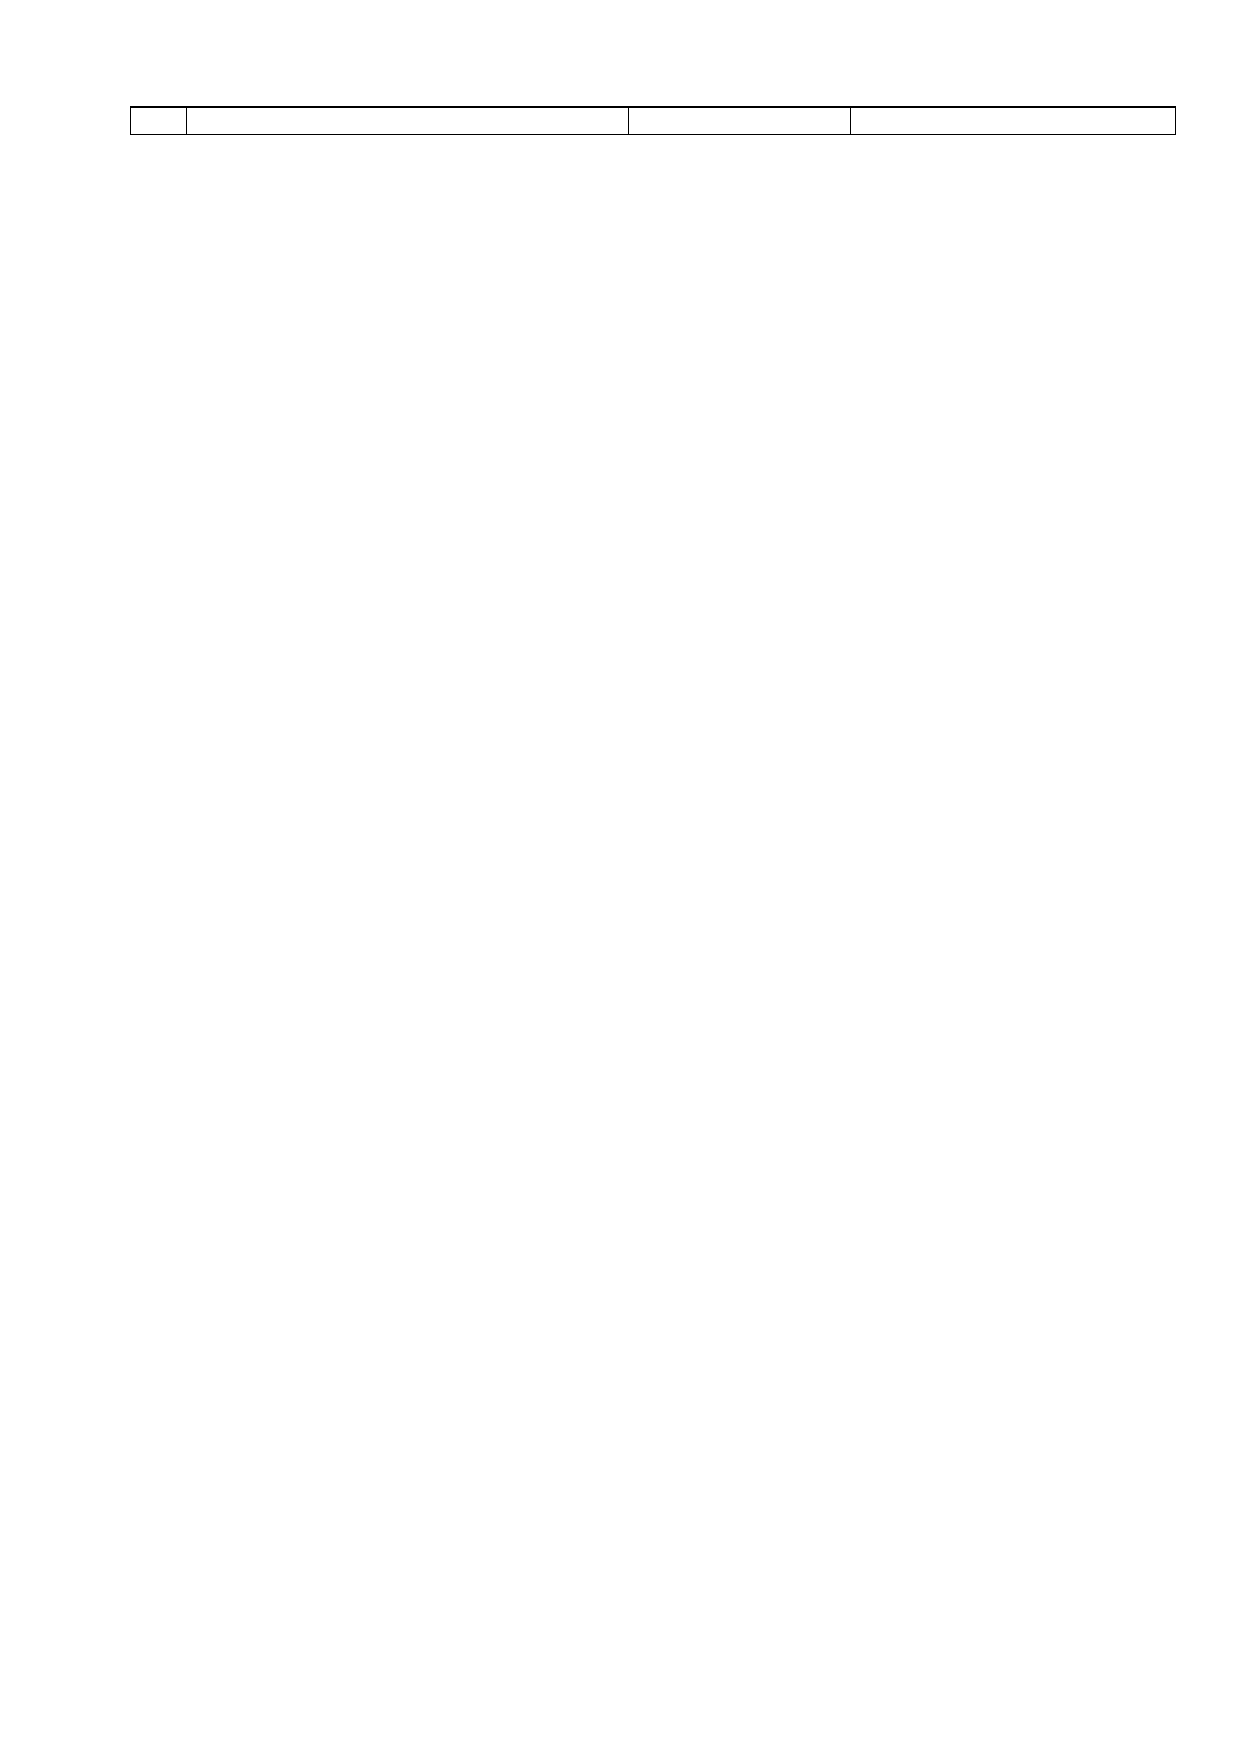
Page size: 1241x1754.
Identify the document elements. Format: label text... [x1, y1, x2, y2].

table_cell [851, 108, 1175, 134]
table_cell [629, 108, 850, 134]
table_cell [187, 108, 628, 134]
table_cell 5 [131, 108, 186, 134]
